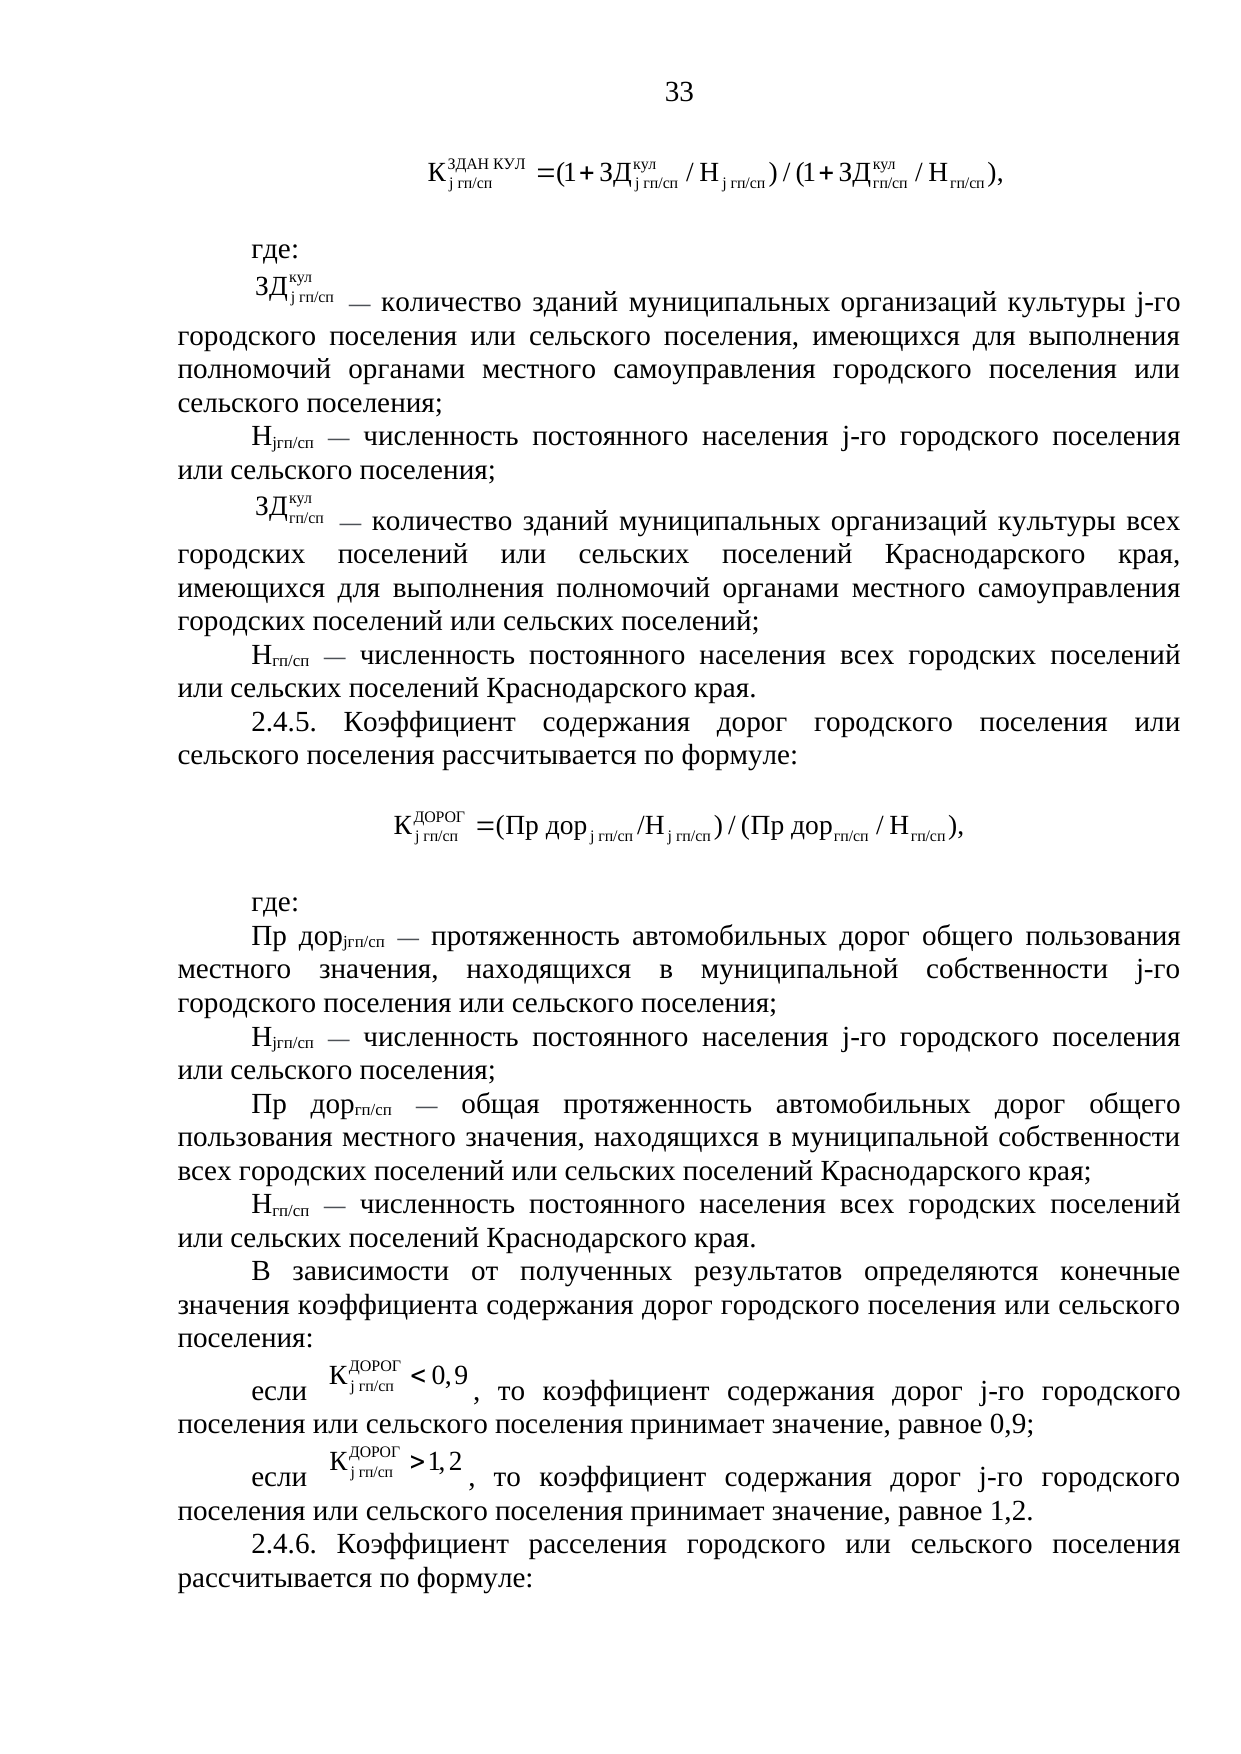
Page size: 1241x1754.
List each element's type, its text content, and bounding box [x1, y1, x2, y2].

text В зависимости от полученных результатов определяются конечные значения коэффициента содержания дорог городского поселения или сельского поселения: [177, 1253, 1181, 1354]
text — количество зданий муниципальных организаций культуры j-го городского поселения или сельского поселения, имеющихся для выполнения полномочий органами местного самоуправления городского поселения или сельского поселения; [177, 265, 1181, 418]
text где: [177, 232, 1181, 265]
text Пр доргп/сп — общая протяженность автомобильных дорог общего пользования местного значения, находящихся в муниципальной собственности всех городских поселений или сельских поселений Краснодарского края; [177, 1086, 1181, 1186]
text Нгп/сп — численность постоянного населения всех городских поселений или сельских поселений Краснодарского края. [177, 1186, 1181, 1253]
text 2.4.5. Коэффициент содержания дорог городского поселения или сельского поселения рассчитывается по формуле: [177, 704, 1181, 771]
text если , то коэффициент содержания дорог j-го городского поселения или сельского поселения принимает значение, равное 0,9; [177, 1354, 1181, 1440]
text если , то коэффициент содержания дорог j-го городского поселения или сельского поселения принимает значение, равное 1,2. [177, 1440, 1181, 1526]
text — количество зданий муниципальных организаций культуры всех городских поселений или сельских поселений Краснодарского края, имеющихся для выполнения полномочий органами местного самоуправления городских поселений или сельских поселений; [177, 485, 1181, 637]
text где: [177, 884, 1181, 918]
text Нjгп/сп — численность постоянного населения j-го городского поселения или сельского поселения; [177, 418, 1181, 485]
text Нjгп/сп — численность постоянного населения j-го городского поселения или сельского поселения; [177, 1019, 1181, 1086]
text Пр дорjгп/сп — протяженность автомобильных дорог общего пользования местного значения, находящихся в муниципальной собственности j-го городского поселения или сельского поселения; [177, 918, 1181, 1019]
text 2.4.6. Коэффициент расселения городского или сельского поселения рассчитывается по формуле: [177, 1526, 1181, 1593]
text Нгп/сп — численность постоянного населения всех городских поселений или сельских поселений Краснодарского края. [177, 637, 1181, 704]
